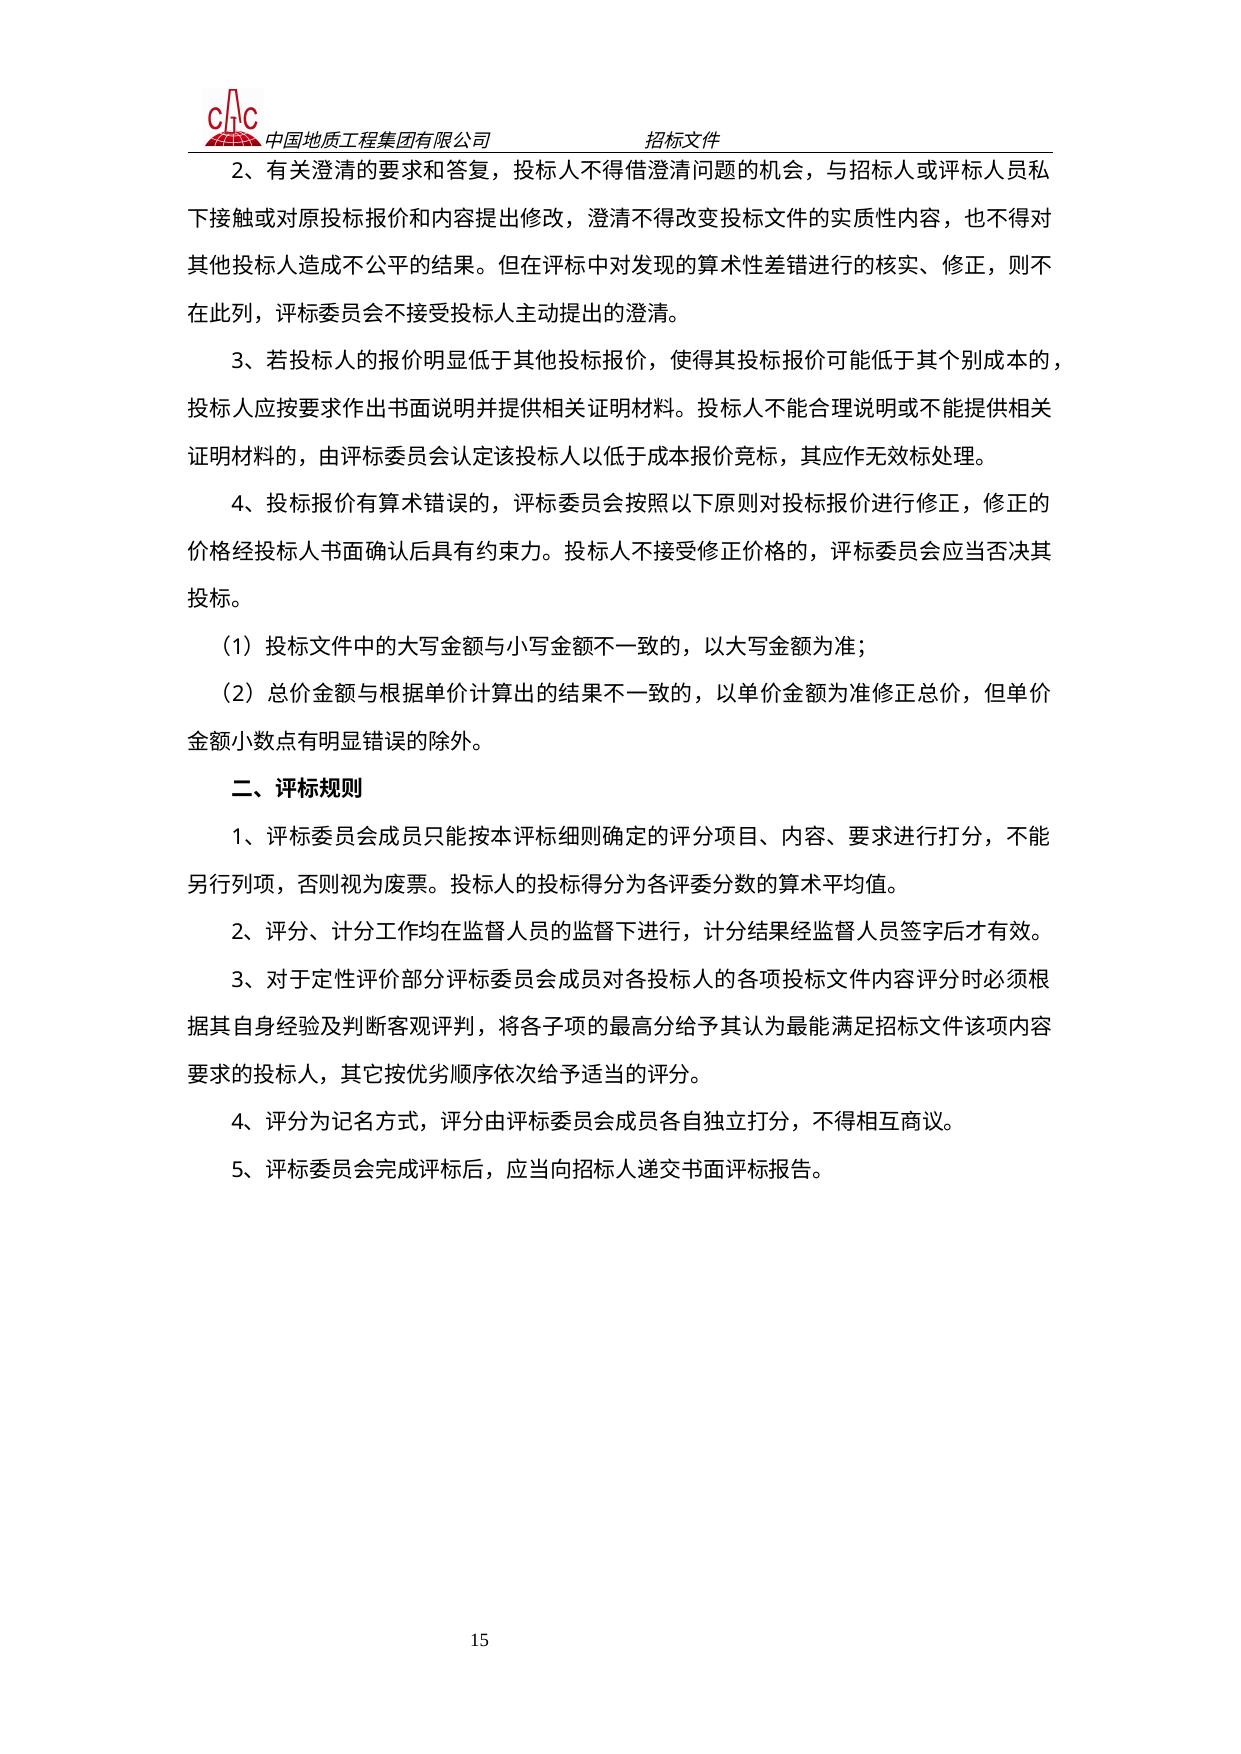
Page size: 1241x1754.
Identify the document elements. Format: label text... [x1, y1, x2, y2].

text 2、有关澄清的要求和答复，投标人不得借澄清问题的机会，与招标人或评标人员私下接触或对原投标报价和内容提出修改，澄清不得改变投标文件的实质性内容，也不得对其他投标人造成不公平的结果。但在评标中对发现的算术性差错进行的核实、修正，则不在此列，评标委员会不接受投标人主动提出的澄清。 [187, 153, 1053, 328]
text 5、评标委员会完成评标后，应当向招标人递交书面评标报告。 [187, 1152, 1053, 1184]
text （1）投标文件中的大写金额与小写金额不一致的，以大写金额为准； [187, 629, 1053, 661]
text 二、评标规则 [187, 771, 1053, 803]
text 4、投标报价有算术错误的，评标委员会按照以下原则对投标报价进行修正，修正的价格经投标人书面确认后具有约束力。投标人不接受修正价格的，评标委员会应当否决其投标。 [187, 486, 1053, 613]
text 4、评分为记名方式，评分由评标委员会成员各自独立打分，不得相互商议。 [187, 1104, 1053, 1136]
text （2）总价金额与根据单价计算出的结果不一致的，以单价金额为准修正总价，但单价金额小数点有明显错误的除外。 [187, 676, 1053, 756]
text 3、对于定性评价部分评标委员会成员对各投标人的各项投标文件内容评分时必须根据其自身经验及判断客观评判，将各子项的最高分给予其认为最能满足招标文件该项内容要求的投标人，其它按优劣顺序依次给予适当的评分。 [187, 962, 1053, 1088]
text 2、评分、计分工作均在监督人员的监督下进行，计分结果经监督人员签字后才有效。 [187, 914, 1053, 946]
text 1、评标委员会成员只能按本评标细则确定的评分项目、内容、要求进行打分，不能另行列项，否则视为废票。投标人的投标得分为各评委分数的算术平均值。 [187, 819, 1053, 898]
text 3、若投标人的报价明显低于其他投标报价，使得其投标报价可能低于其个别成本的，投标人应按要求作出书面说明并提供相关证明材料。投标人不能合理说明或不能提供相关证明材料的，由评标委员会认定该投标人以低于成本报价竞标，其应作无效标处理。 [187, 343, 1053, 470]
picture [202, 88, 264, 147]
